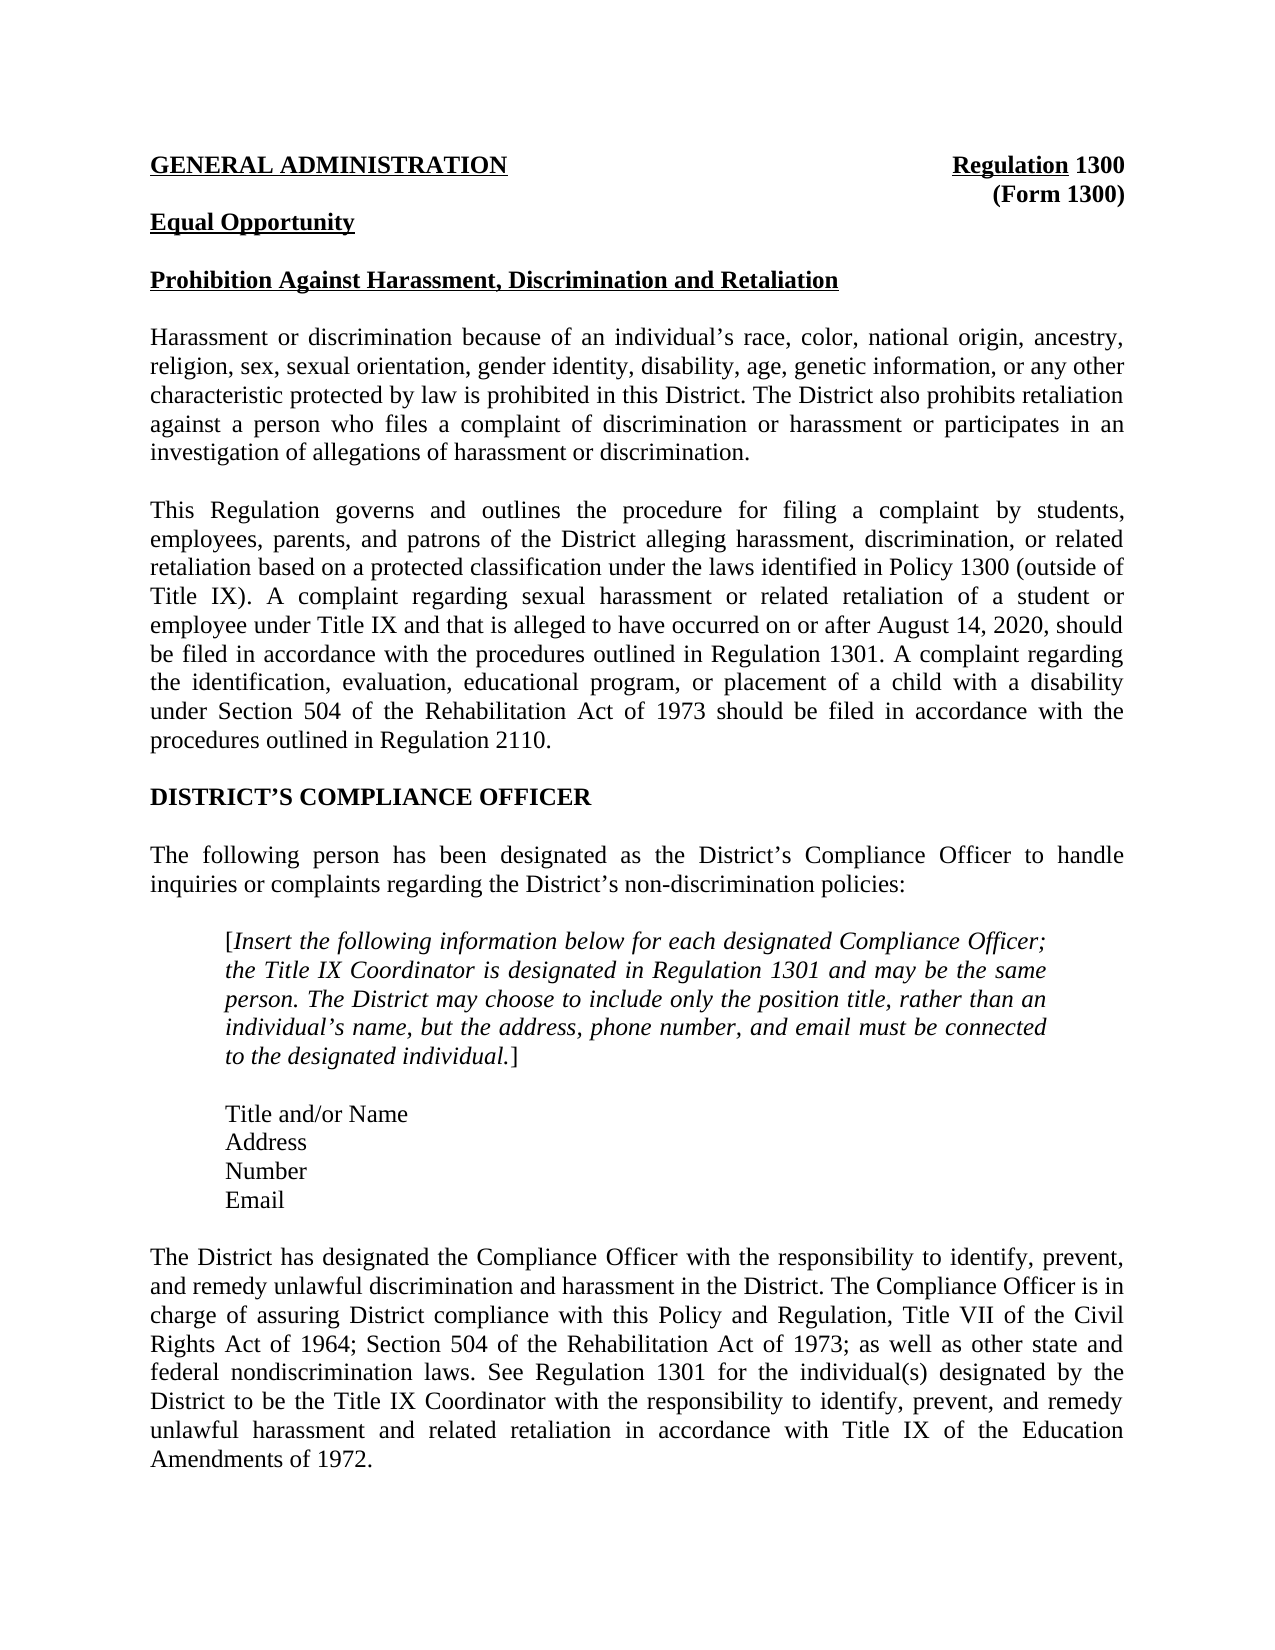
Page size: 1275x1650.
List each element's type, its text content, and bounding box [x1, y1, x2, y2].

text Address [225, 1127, 1125, 1156]
text Number [225, 1156, 1125, 1185]
text Email [225, 1185, 1125, 1214]
text Title and/or Name [225, 1099, 1125, 1127]
text Prohibition Against Harassment, Discrimination and Retaliation [150, 265, 1125, 294]
subtitle Equal Opportunity [150, 207, 1125, 236]
text Harassment or discrimination because of an individual’s race, color, national origin, ancestry, religion, sex, sexual orientation, gender identity, disability, age, genetic information, or any other characteristic protected by law is prohibited in this District. The District also prohibits retaliation against a person who files a complaint of discrimination or harassment or participates in an investigation of allegations of harassment or discrimination. [150, 322, 1125, 466]
text [Insert the following information below for each designated Compliance Officer; the Title IX Coordinator is designated in Regulation 1301 and may be the same person. The District may choose to include only the position title, rather than an individual’s name, but the address, phone number, and email must be connected to the designated individual.] [225, 926, 1050, 1070]
text This Regulation governs and outlines the procedure for filing a complaint by students, employees, parents, and patrons of the District alleging harassment, discrimination, or related retaliation based on a protected classification under the laws identified in Policy 1300 (outside of Title IX). A complaint regarding sexual harassment or related retaliation of a student or employee under Title IX and that is alleged to have occurred on or after August 14, 2020, should be filed in accordance with the procedures outlined in Regulation 1301. A complaint regarding the identification, evaluation, educational program, or placement of a child with a disability under Section 504 of the Rehabilitation Act of 1973 should be filed in accordance with the procedures outlined in Regulation 2110. [150, 495, 1125, 754]
text The District has designated the Compliance Officer with the responsibility to identify, prevent, and remedy unlawful discrimination and harassment in the District. The Compliance Officer is in charge of assuring District compliance with this Policy and Regulation, Title VII of the Civil Rights Act of 1964; Section 504 of the Rehabilitation Act of 1973; as well as other state and federal nondiscrimination laws. See Regulation 1301 for the individual(s) designated by the District to be the Title IX Coordinator with the responsibility to identify, prevent, and remedy unlawful harassment and related retaliation in accordance with Title IX of the Education Amendments of 1972. [150, 1242, 1125, 1472]
text (Form 1300) [150, 179, 1125, 207]
subtitle GENERAL ADMINISTRATION Regulation 1300 [150, 150, 1125, 179]
text The following person has been designated as the District’s Compliance Officer to handle inquiries or complaints regarding the District’s non-discrimination policies: [150, 840, 1125, 897]
text DISTRICT’S COMPLIANCE OFFICER [150, 782, 1125, 811]
